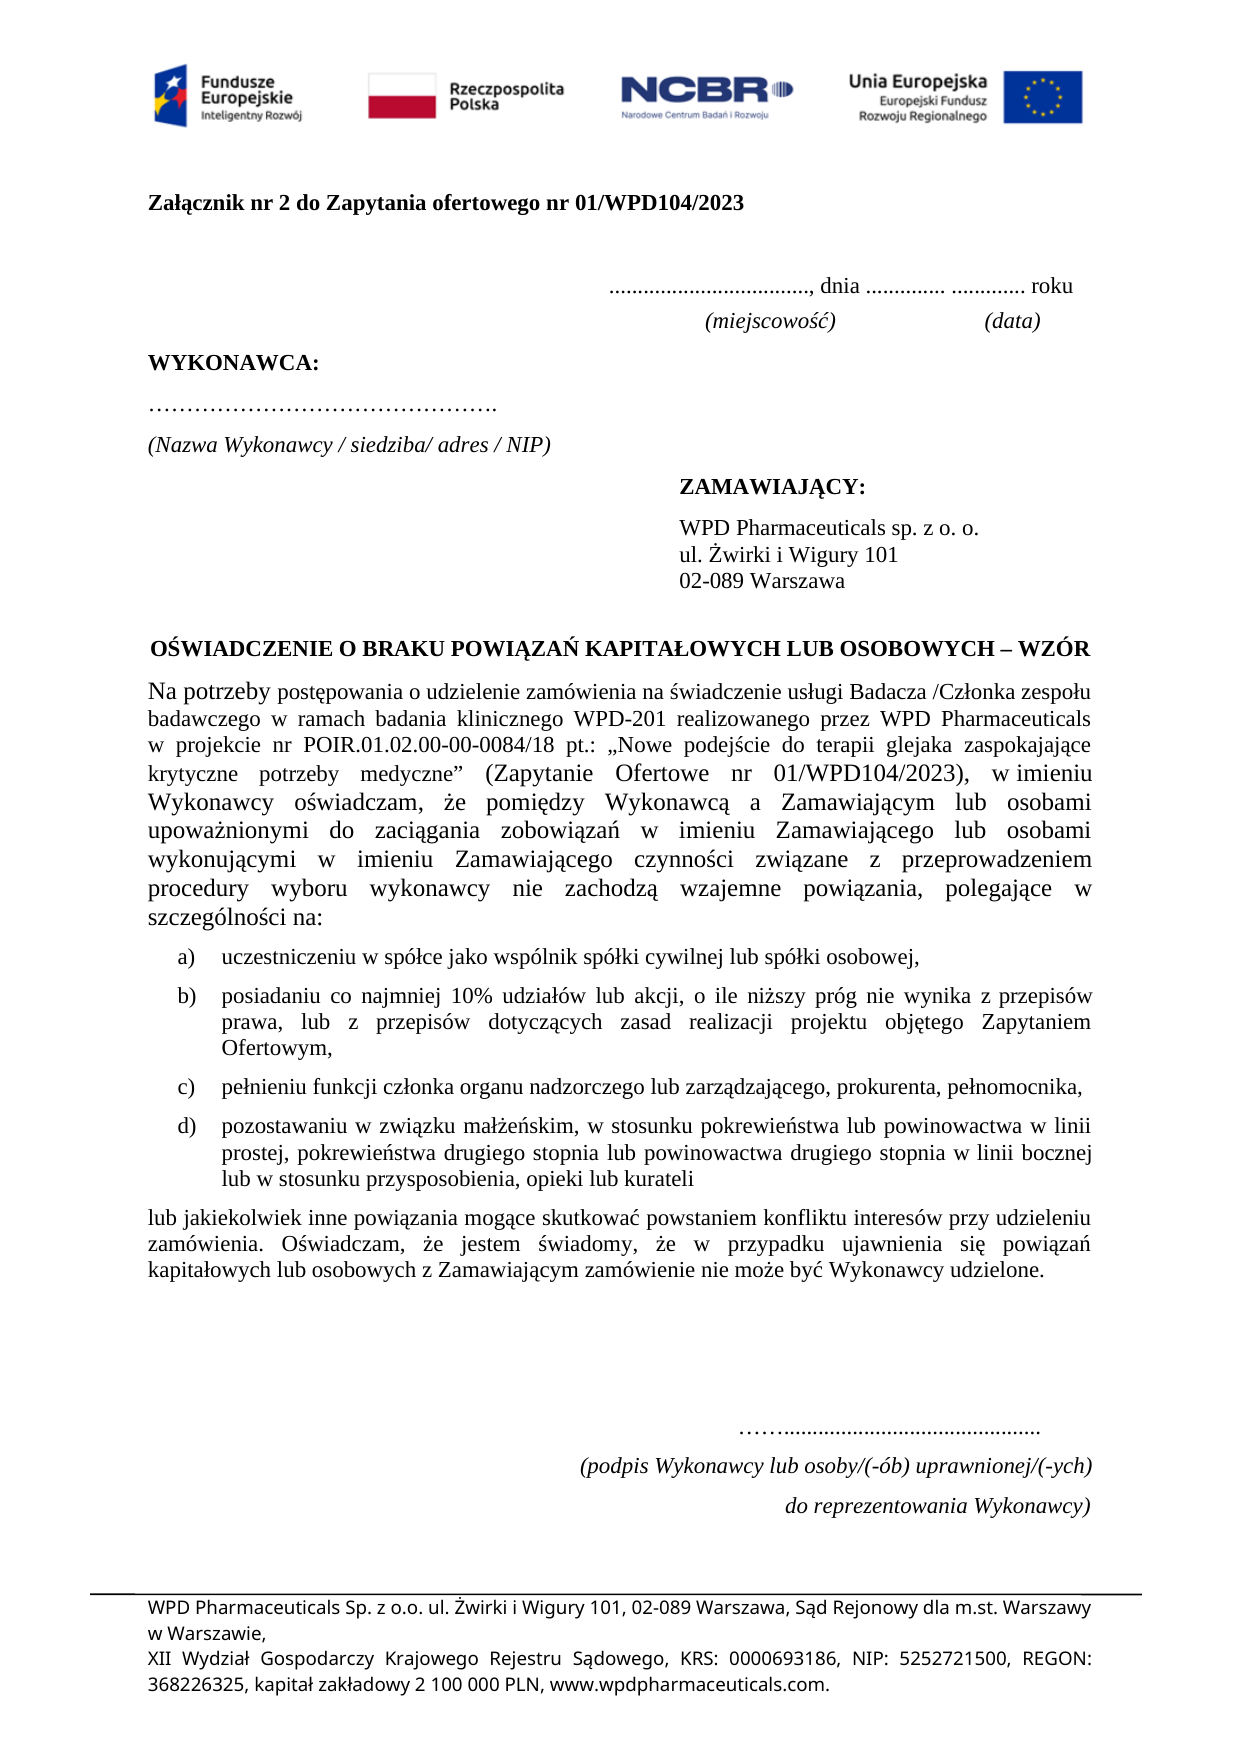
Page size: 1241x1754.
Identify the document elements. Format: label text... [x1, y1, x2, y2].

text lub jakiekolwiek inne powiązania mogące skutkować powstaniem konfliktu interesów przy udzieleniu zamówienia. Oświadczam, że jestem świadomy, że w przypadku ujawnienia się powiązań kapitałowych lub osobowych z Zamawiającym zamówienie nie może być Wykonawcy udzielone. [148, 1204, 1093, 1283]
text ul. Żwirki i Wigury 101 [679, 541, 1093, 567]
text (Nazwa Wykonawcy / siedziba/ adres / NIP) [148, 432, 1093, 458]
text WYKONAWCA: [148, 349, 1093, 375]
list pełnieniu funkcji członka organu nadzorczego lub zarządzającego, prokurenta, pełnomocnika, [177, 1073, 1093, 1100]
text Załącznik nr 2 do Zapytania ofertowego nr 01/WPD104/2023 [148, 189, 1093, 215]
text ……............................................. [738, 1413, 1093, 1439]
text (miejscowość) (data) [148, 307, 1093, 333]
list pozostawaniu w związku małżeńskim, w stosunku pokrewieństwa lub powinowactwa w linii prostej, pokrewieństwa drugiego stopnia lub powinowactwa drugiego stopnia w linii bocznej lub w stosunku przysposobienia, opieki lub kurateli [177, 1112, 1093, 1191]
text ………………………………………. [148, 390, 1093, 416]
list posiadaniu co najmniej 10% udziałów lub akcji, o ile niższy próg nie wynika z przepisów prawa, lub z przepisów dotyczących zasad realizacji projektu objętego Zapytaniem Ofertowym, [177, 982, 1093, 1061]
text WPD Pharmaceuticals sp. z o. o. [679, 514, 1093, 541]
text (podpis Wykonawcy lub osoby/(-ób) uprawnionej/(-ych) [148, 1453, 1093, 1479]
list uczestniczeniu w spółce jako wspólnik spółki cywilnej lub spółki osobowej, [177, 943, 1093, 969]
text do reprezentowania Wykonawcy) [148, 1492, 1093, 1518]
picture [147, 53, 1093, 139]
text OŚWIADCZENIE O BRAKU POWIĄZAŃ KAPITAŁOWYCH LUB OSOBOWYCH – WZÓR [148, 635, 1093, 661]
list Na potrzeby postępowania o udzielenie zamówienia na świadczenie usługi Badacza /Członka zespołu badawczego w ramach badania klinicznego WPD-201 realizowanego przez WPD Pharmaceuticals w projekcie nr POIR.01.02.00-00-0084/18 pt.: „Nowe podejście do terapii glejaka zaspokajające krytyczne potrzeby medyczne” (Zapytanie Ofertowe nr 01/WPD104/2023), w imieniu Wykonawcy oświadczam, że pomiędzy Wykonawcą a Zamawiającym lub osobami upoważnionymi do zaciągania zobowiązań w imieniu Zamawiającego lub osobami wykonującymi w imieniu Zamawiającego czynności związane z przeprowadzeniem procedury wyboru wykonawcy nie zachodzą wzajemne powiązania, polegające w szczególności na: [148, 676, 1093, 930]
text ..................................., dnia .............. ............. roku [516, 272, 1093, 298]
text ZAMAWIAJĄCY: [679, 473, 1093, 499]
text 02-089 Warszawa [679, 567, 1093, 593]
